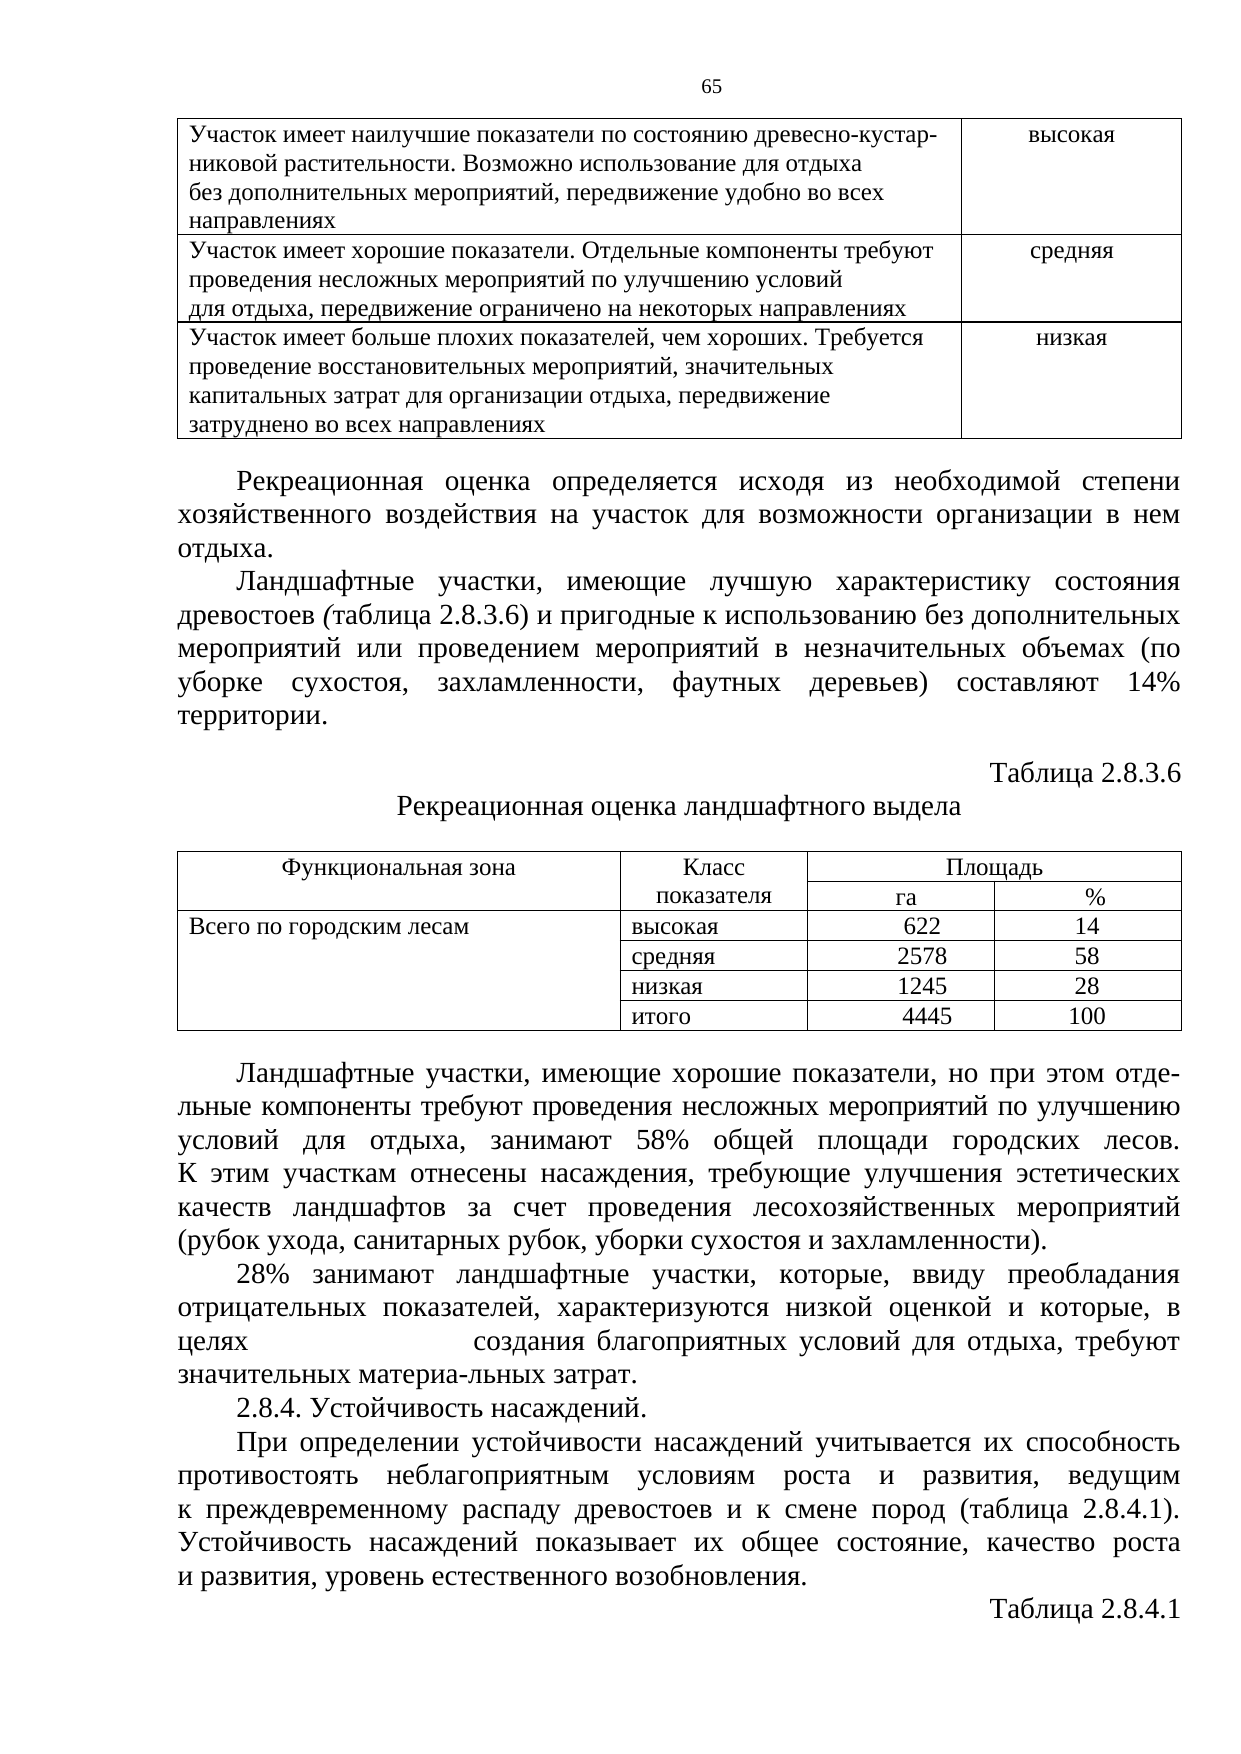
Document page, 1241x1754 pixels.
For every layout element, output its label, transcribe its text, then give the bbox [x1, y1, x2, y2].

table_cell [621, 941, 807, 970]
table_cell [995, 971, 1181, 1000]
text Ландшафтные участки, имеющие лучшую характеристику состояния древостоев (таблица 2.8.3.6) и пригодные к использованию без дополнительных мероприятий или проведением мероприятий в незначительных объемах (по уборке сухостоя, захламленности, фаутных деревьев) составляют 14% территории. [177, 563, 1181, 731]
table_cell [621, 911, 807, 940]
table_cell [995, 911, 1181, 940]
text Рекреационная оценка определяется исходя из необходимой степени хозяйственного воздействия на участок для возможности организации в нем отдыха. [177, 463, 1181, 563]
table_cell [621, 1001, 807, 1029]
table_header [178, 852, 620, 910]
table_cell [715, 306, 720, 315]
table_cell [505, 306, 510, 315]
text Таблица 2.8.3.6 [177, 755, 1181, 788]
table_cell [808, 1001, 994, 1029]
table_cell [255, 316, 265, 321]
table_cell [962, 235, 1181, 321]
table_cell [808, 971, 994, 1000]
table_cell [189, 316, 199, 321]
text Ландшафтные участки, имеющие хорошие показатели, но при этом отде-льные компоненты требуют проведения несложных мероприятий по улучшению условий для отдыха, занимают 58% общей площади городских лесов. К этим участкам отнесены насаждения, требующие улучшения эстетических качеств ландшафтов за счет проведения лесохозяйственных мероприятий (рубок ухода, санитарных рубок, уборки сухостоя и захламленности). [177, 1055, 1181, 1256]
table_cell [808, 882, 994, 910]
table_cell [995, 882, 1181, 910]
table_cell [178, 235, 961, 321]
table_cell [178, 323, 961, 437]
text Рекреационная оценка ландшафтного выдела [177, 788, 1181, 822]
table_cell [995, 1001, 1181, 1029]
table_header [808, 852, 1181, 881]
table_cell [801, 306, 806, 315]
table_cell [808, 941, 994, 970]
text При определении устойчивости насаждений учитывается их способность противостоять неблагоприятным условиям роста и развития, ведущим к преждевременному распаду древостоев и к смене пород (таблица 2.8.4.1). Устойчивость насаждений показывает их общее состояние, качество роста и развития, уровень естественного возобновления. [177, 1424, 1181, 1591]
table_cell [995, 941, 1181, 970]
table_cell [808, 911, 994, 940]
text 28% занимают ландшафтные участки, которые, ввиду преобладания отрицательных показателей, характеризуются низкой оценкой и которые, в целях создания благоприятных условий для отдыха, требуют значительных материа-льных затрат. [177, 1256, 1181, 1390]
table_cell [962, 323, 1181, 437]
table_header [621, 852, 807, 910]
text 2.8.4. Устойчивость насаждений. [177, 1390, 1181, 1424]
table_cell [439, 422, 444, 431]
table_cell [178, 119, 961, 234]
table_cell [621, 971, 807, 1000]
text Таблица 2.8.4.1 [177, 1591, 1181, 1625]
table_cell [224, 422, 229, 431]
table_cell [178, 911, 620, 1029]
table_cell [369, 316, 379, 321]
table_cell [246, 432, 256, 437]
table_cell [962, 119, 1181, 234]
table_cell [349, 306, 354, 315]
